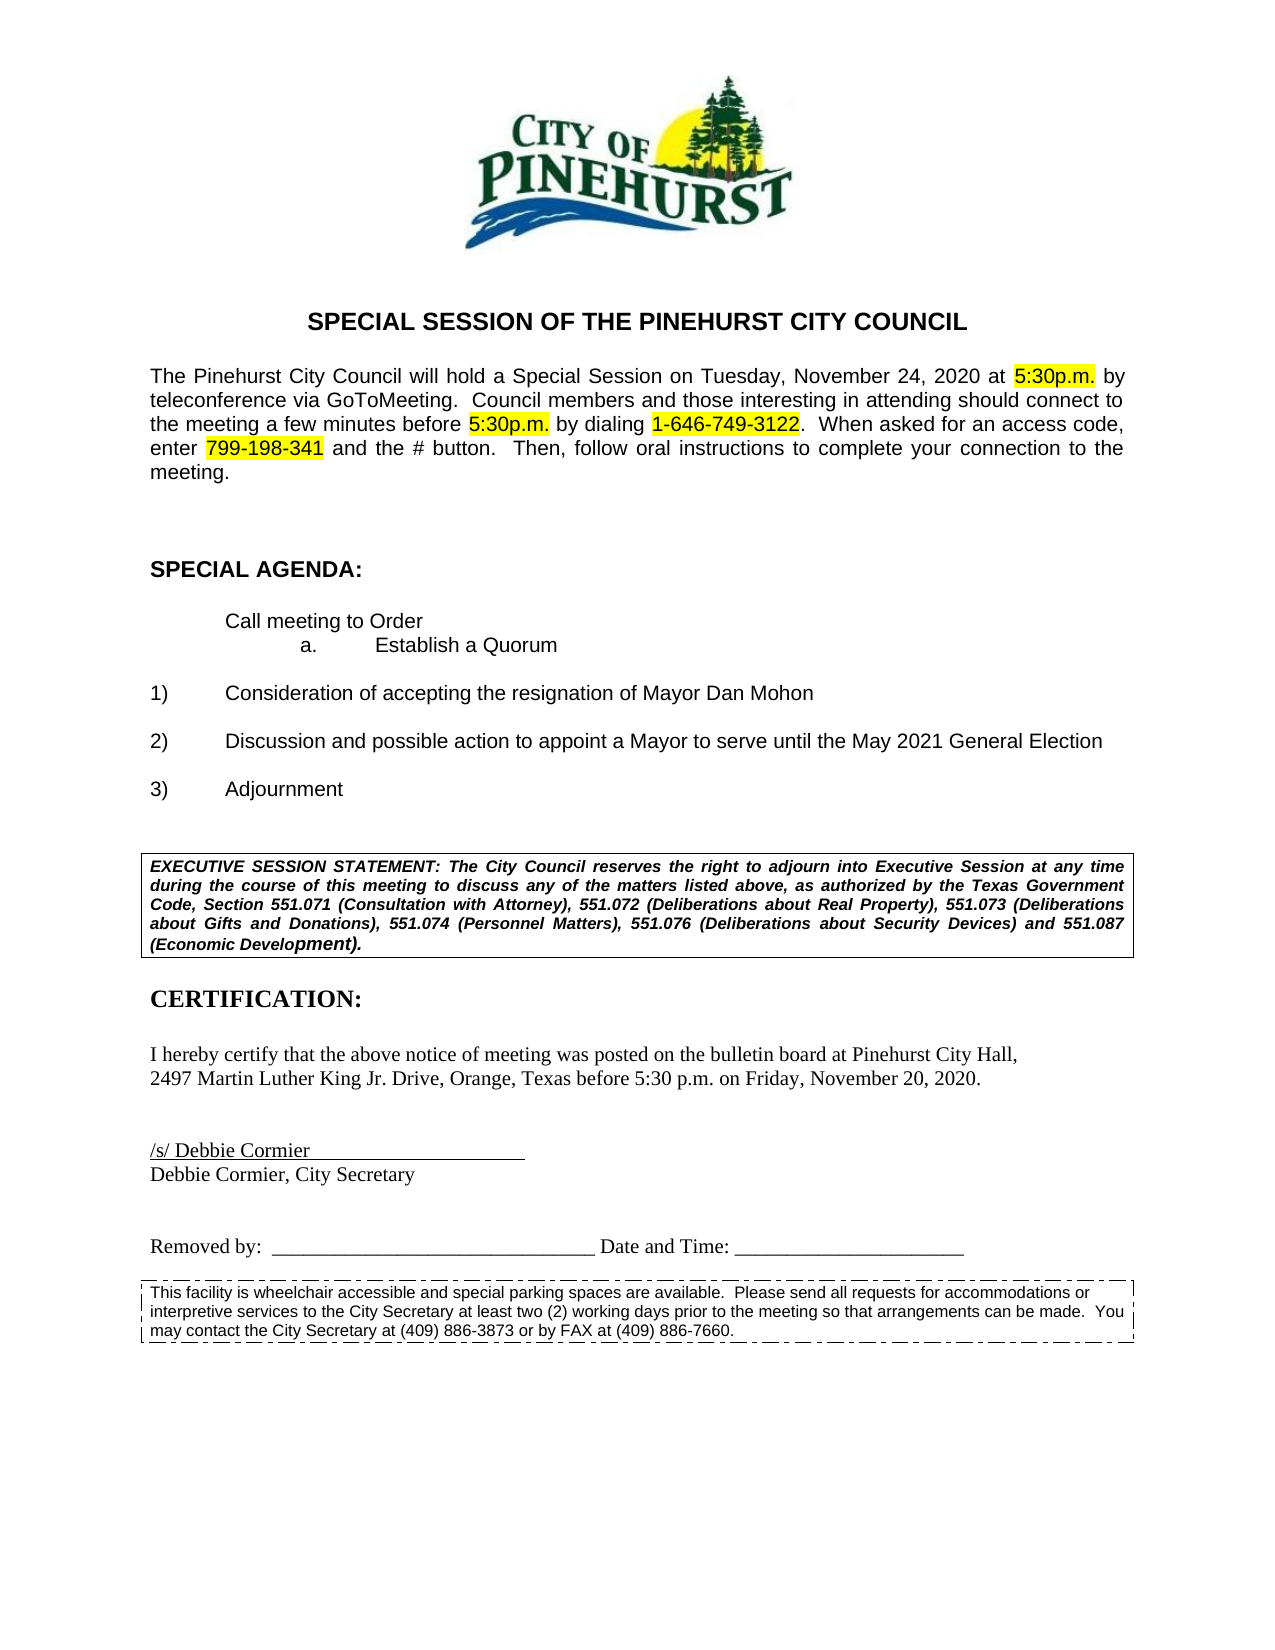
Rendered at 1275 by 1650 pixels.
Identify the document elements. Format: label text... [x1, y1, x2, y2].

picture [464, 75, 811, 279]
text SPECIAL AGENDA: [150, 556, 1125, 582]
text CERTIFICATION: [150, 984, 1125, 1013]
text Debbie Cormier, City Secretary [150, 1162, 1125, 1186]
text Call meeting to Order [150, 609, 1125, 633]
text 3) Adjournment [150, 777, 1125, 801]
text a. Establish a Quorum [150, 633, 1125, 657]
text Removed by: _______________________________ Date and Time: ______________________ [150, 1234, 1125, 1258]
text /s/ Debbie Cormier [150, 1138, 1125, 1162]
text SPECIAL SESSION OF THE PINEHURST CITY COUNCIL [150, 307, 1125, 336]
text EXECUTIVE SESSION STATEMENT: The City Council reserves the right to adjourn into Executive Session at any time during the course of this meeting to discuss any of the matters listed above, as authorized by the Texas Government Code, Section 551.071 (Consultation with Attorney), 551.072 (Deliberations about Real Property), 551.073 (Deliberations about Gifts and Donations), 551.074 (Personnel Matters), 551.076 (Deliberations about Security Devices) and 551.087 (Economic Development). [142, 854, 1133, 957]
text 2) Discussion and possible action to appoint a Mayor to serve until the May 2021 General Election [150, 729, 1125, 753]
text This facility is wheelchair accessible and special parking spaces are available. Please send all requests for accommodations or interpretive services to the City Secretary at least two (2) working days prior to the meeting so that arrangements can be made. You may contact the City Secretary at (409) 886-3873 or by FAX at (409) 886-7660. [141, 1280, 1134, 1343]
text 1) Consideration of accepting the resignation of Mayor Dan Mohon [150, 681, 1050, 705]
text The Pinehurst City Council will hold a Special Session on Tuesday, November 24, 2020 at 5:30p.m. by teleconference via GoToMeeting. Council members and those interesting in attending should connect to the meeting a few minutes before 5:30p.m. by dialing 1-646-749-3122. When asked for an access code, enter 799-198-341 and the # button. Then, follow oral instructions to complete your connection to the meeting. [150, 364, 1125, 484]
text I hereby certify that the above notice of meeting was posted on the bulletin board at Pinehurst City Hall, 2497 Martin Luther King Jr. Drive, Orange, Texas before 5:30 p.m. on Friday, November 20, 2020. [150, 1042, 1125, 1090]
